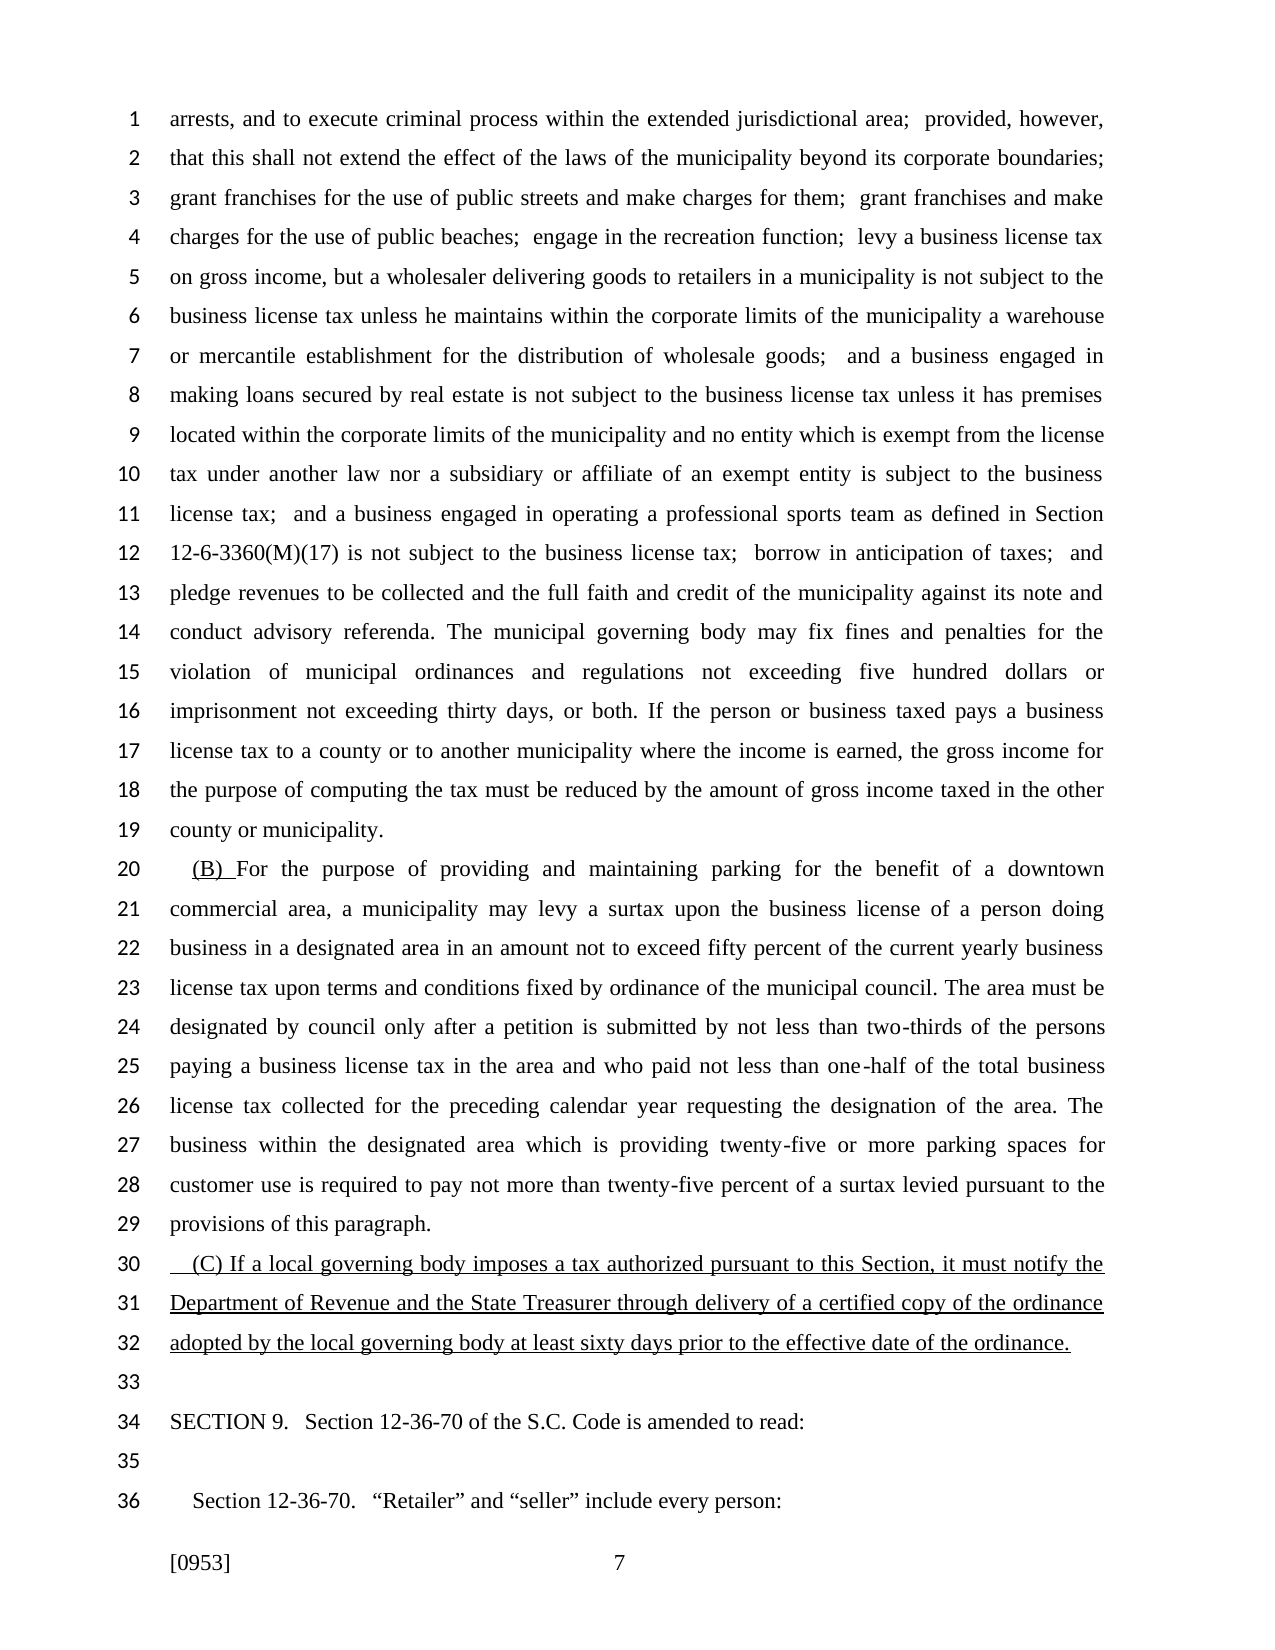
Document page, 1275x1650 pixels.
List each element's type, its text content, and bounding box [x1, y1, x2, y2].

text SECTION 9. Section 12‑36‑70 of the S.C. Code is amended to read: [169, 1408, 1106, 1434]
text Section 12‑36‑70. “Retailer” and “seller” include every person: [169, 1487, 1106, 1513]
text (B) For the purpose of providing and maintaining parking for the benefit of a downtown commercial area, a municipality may levy a surtax upon the business license of a person doing business in a designated area in an amount not to exceed fifty percent of the current yearly business license tax upon terms and conditions fixed by ordinance of the municipal council. The area must be designated by council only after a petition is submitted by not less than two‑thirds of the persons paying a business license tax in the area and who paid not less than one‑half of the total business license tax collected for the preceding calendar year requesting the designation of the area. The business within the designated area which is providing twenty‑five or more parking spaces for customer use is required to pay not more than twenty‑five percent of a surtax levied pursuant to the provisions of this paragraph. [169, 855, 1106, 1237]
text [169, 105, 1106, 842]
text (C) If a local governing body imposes a tax authorized pursuant to this Section, it must notify the Department of Revenue and the State Treasurer through delivery of a certified copy of the ordinance adopted by the local governing body at least sixty days prior to the effective date of the ordinance. [169, 1250, 1106, 1355]
